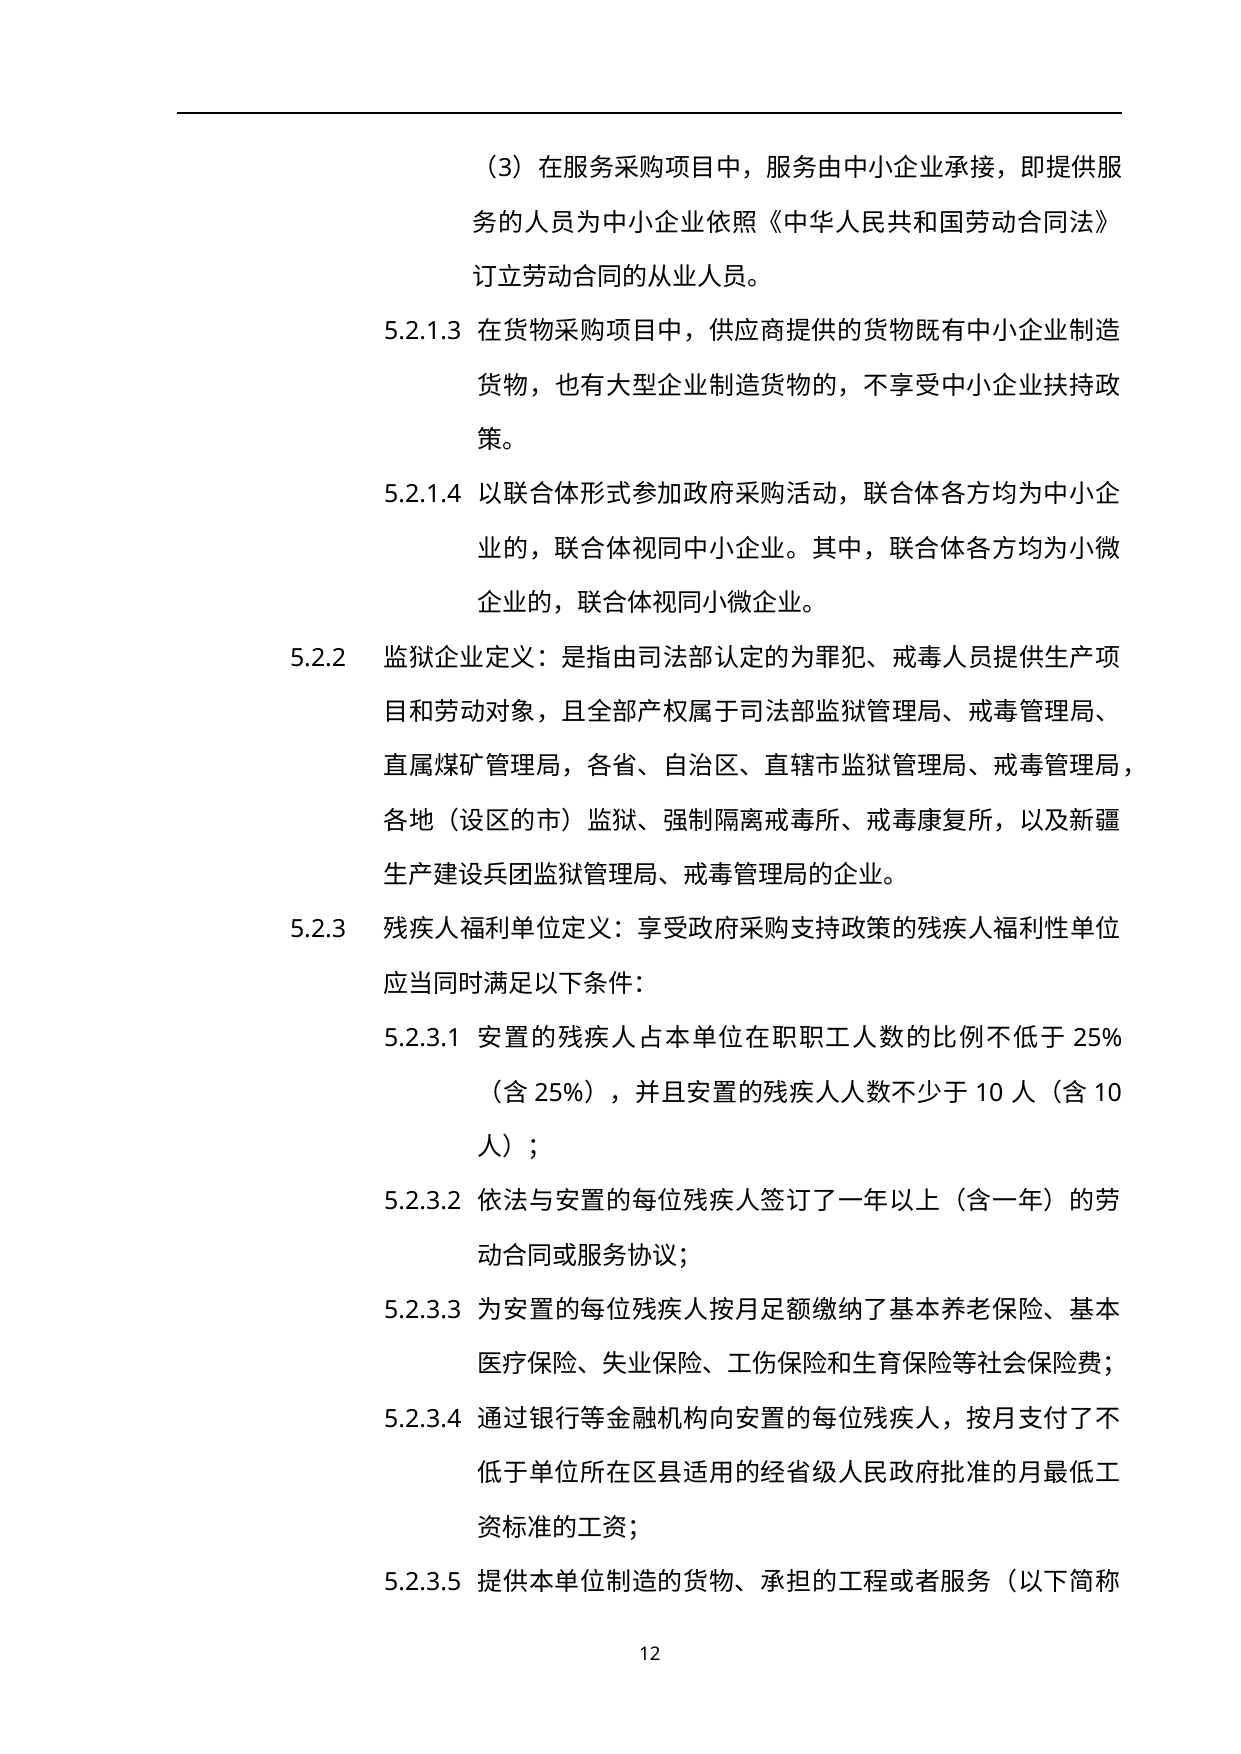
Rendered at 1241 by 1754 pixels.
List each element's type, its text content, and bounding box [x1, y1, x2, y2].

list 为安置的每位残疾人按月足额缴纳了基本养老保险、基本医疗保险、失业保险、工伤保险和生育保险等社会保险费； [384, 1289, 1122, 1380]
list 在货物采购项目中，供应商提供的货物既有中小企业制造货物，也有大型企业制造货物的，不享受中小企业扶持政策。 [384, 311, 1122, 456]
list 通过银行等金融机构向安置的每位残疾人，按月支付了不低于单位所在区县适用的经省级人民政府批准的月最低工资标准的工资； [384, 1398, 1122, 1543]
list 以联合体形式参加政府采购活动，联合体各方均为中小企业的，联合体视同中小企业。其中，联合体各方均为小微企业的，联合体视同小微企业。 [384, 474, 1122, 619]
list 残疾人福利单位定义：享受政府采购支持政策的残疾人福利性单位应当同时满足以下条件： [290, 909, 1122, 999]
text （3）在服务采购项目中，服务由中小企业承接，即提供服务的人员为中小企业依照《中华人民共和国劳动合同法》订立劳动合同的从业人员。 [472, 148, 1122, 293]
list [384, 1561, 1122, 1598]
list 依法与安置的每位残疾人签订了一年以上（含一年）的劳动合同或服务协议； [384, 1181, 1122, 1271]
list 监狱企业定义：是指由司法部认定的为罪犯、戒毒人员提供生产项目和劳动对象，且全部产权属于司法部监狱管理局、戒毒管理局、直属煤矿管理局，各省、自治区、直辖市监狱管理局、戒毒管理局，各地（设区的市）监狱、强制隔离戒毒所、戒毒康复所，以及新疆生产建设兵团监狱管理局、戒毒管理局的企业。 [290, 637, 1122, 891]
list 安置的残疾人占本单位在职职工人数的比例不低于25%（含25%），并且安置的残疾人人数不少于10 人（含10 人）； [384, 1018, 1122, 1163]
